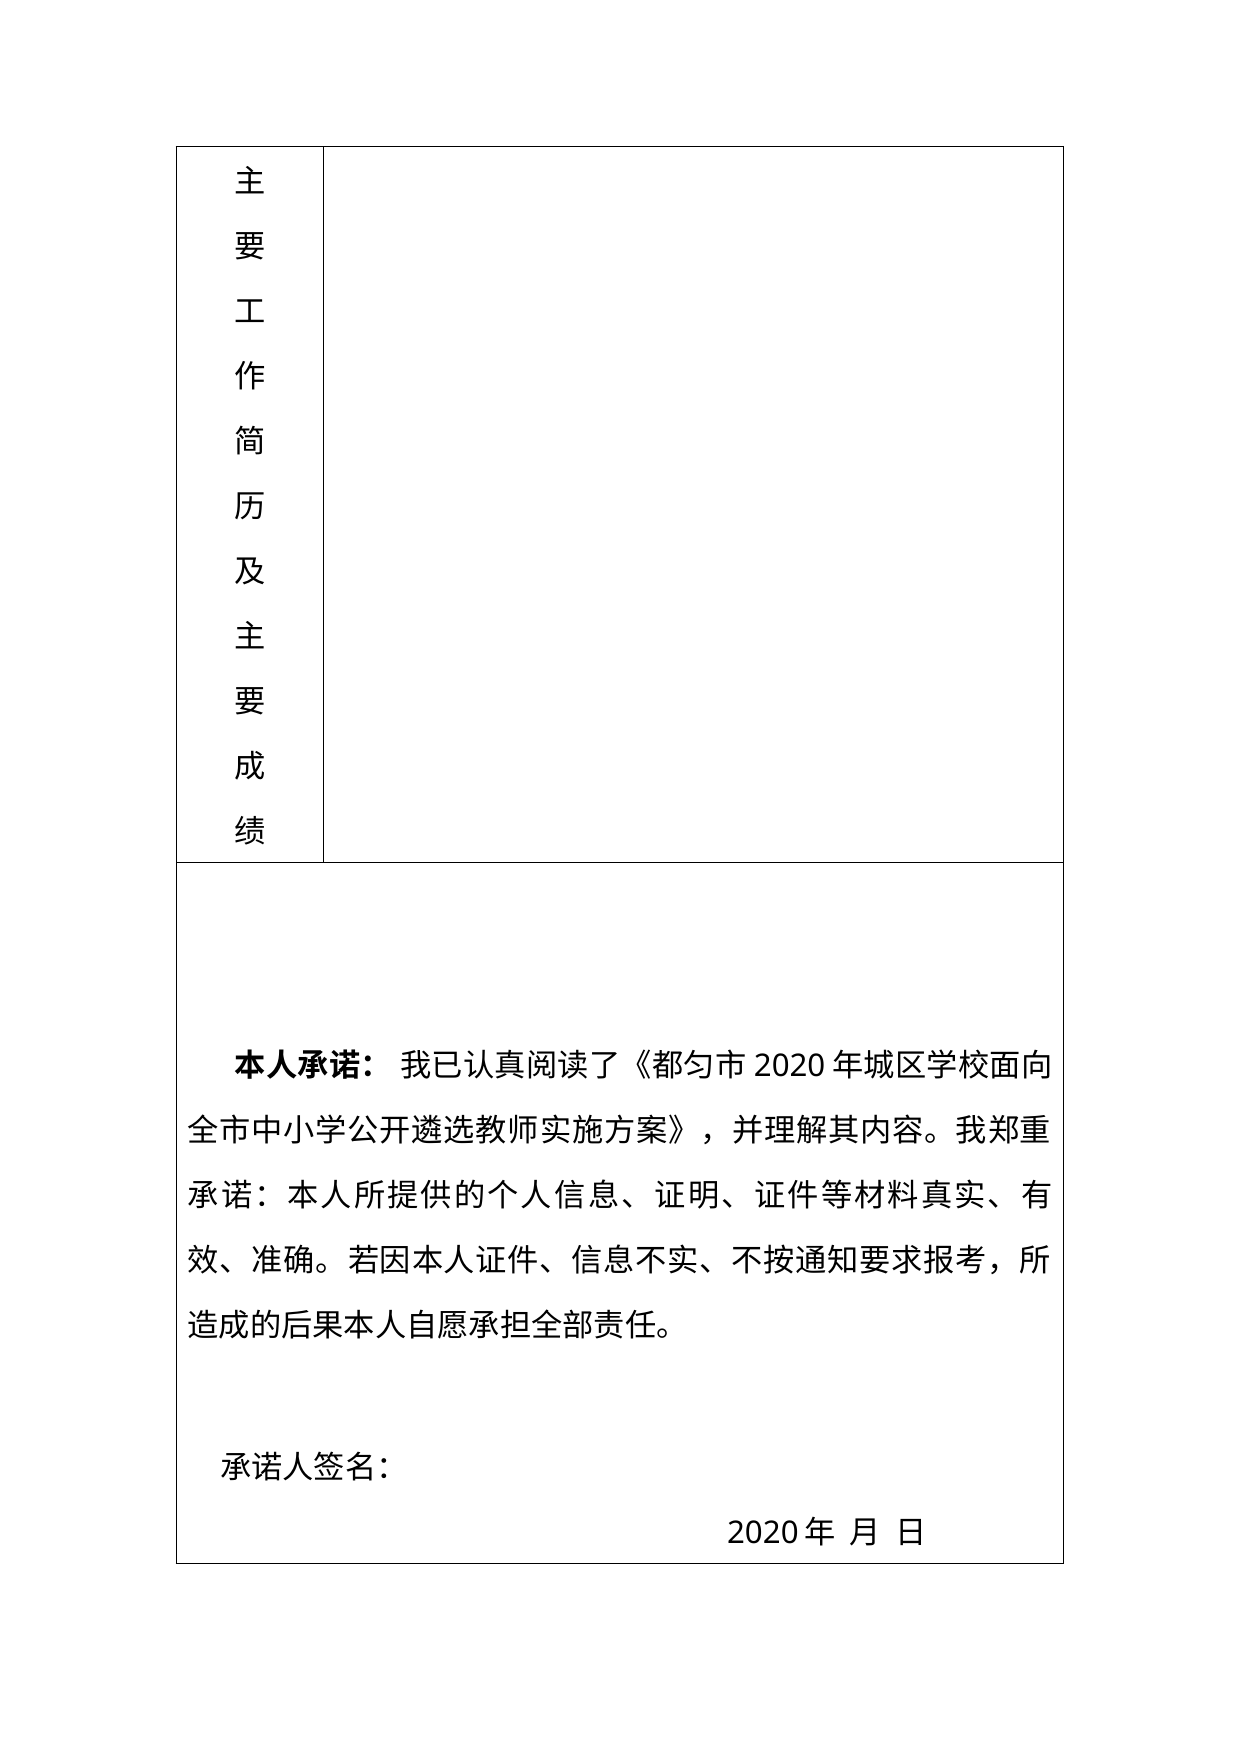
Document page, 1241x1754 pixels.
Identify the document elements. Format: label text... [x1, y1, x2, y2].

table_cell 主 要 工 作 简 历 及 主 要 成 绩 [177, 147, 323, 862]
table_cell 本人承诺： 我已认真阅读了《都匀市2020年城区学校面向全市中小学公开遴选教师实施方案》，并理解其内容。我郑重承诺：本人所提供的个人信息、证明、证件等材料真实、有效、准确。若因本人证件、信息不实、不按通知要求报考，所造成的后果本人自愿承担全部责任。 承诺人签名： 2020年 月 日 [177, 863, 1063, 1563]
table_cell [324, 147, 1063, 862]
